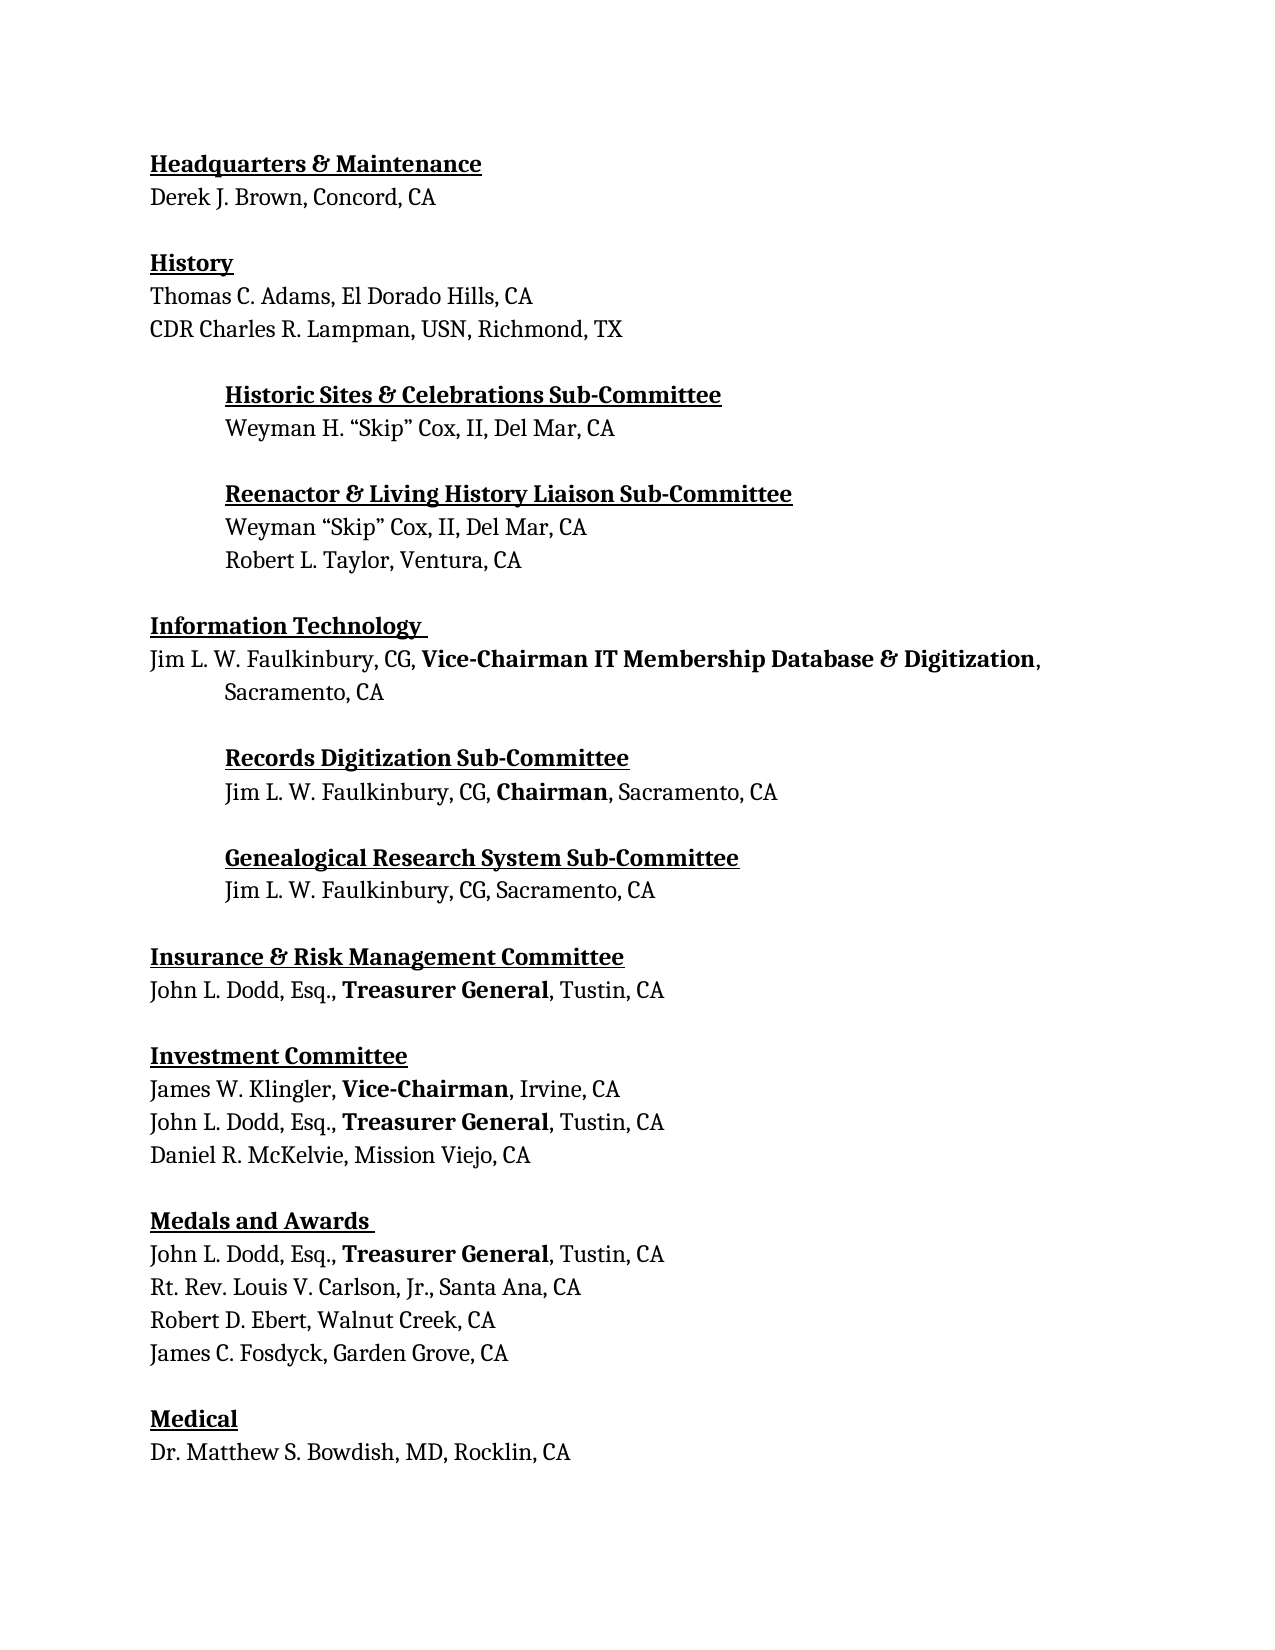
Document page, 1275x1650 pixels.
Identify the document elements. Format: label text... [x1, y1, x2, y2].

text John L. Dodd, Esq., Treasurer General, Tustin, CA [150, 976, 1125, 1004]
text Historic Sites & Celebrations Sub-Committee [150, 381, 1125, 410]
text Jim L. W. Faulkinbury, CG, Vice-Chairman IT Membership Database & Digitization, [150, 645, 1125, 674]
text James W. Klingler, Vice-Chairman, Irvine, CA [150, 1074, 1125, 1103]
text Robert L. Taylor, Ventura, CA [150, 546, 1125, 575]
text Sacramento, CA [150, 678, 1125, 707]
text Headquarters & Maintenance [150, 150, 1125, 179]
text John L. Dodd, Esq., Treasurer General, Tustin, CA [150, 1240, 1125, 1268]
text Insurance & Risk Management Committee [150, 942, 1125, 971]
text Information Technology [150, 612, 1125, 641]
text John L. Dodd, Esq., Treasurer General, Tustin, CA [150, 1108, 1125, 1136]
text Jim L. W. Faulkinbury, CG, Chairman, Sacramento, CA [150, 777, 1125, 806]
text Weyman H. “Skip” Cox, II, Del Mar, CA [150, 414, 1125, 443]
text Weyman “Skip” Cox, II, Del Mar, CA [150, 513, 1125, 542]
text Records Digitization Sub-Committee [150, 744, 1125, 773]
text Investment Committee [150, 1042, 1125, 1070]
text Robert D. Ebert, Walnut Creek, CA [150, 1306, 1125, 1334]
text Genealogical Research System Sub-Committee [150, 843, 1125, 872]
text Jim L. W. Faulkinbury, CG, Sacramento, CA [150, 876, 1125, 905]
text History [150, 249, 1125, 278]
text Medical [150, 1405, 1125, 1433]
text James C. Fosdyck, Garden Grove, CA [150, 1339, 1125, 1367]
text Medals and Awards [150, 1207, 1125, 1235]
text Thomas C. Adams, El Dorado Hills, CA [150, 282, 1125, 311]
text Rt. Rev. Louis V. Carlson, Jr., Santa Ana, CA [150, 1273, 1125, 1301]
text CDR Charles R. Lampman, USN, Richmond, TX [150, 315, 1125, 344]
text Derek J. Brown, Concord, CA [150, 183, 1125, 212]
text Dr. Matthew S. Bowdish, MD, Rocklin, CA [150, 1438, 1125, 1467]
text Daniel R. McKelvie, Mission Viejo, CA [150, 1141, 1125, 1169]
text Reenactor & Living History Liaison Sub-Committee [150, 480, 1125, 509]
